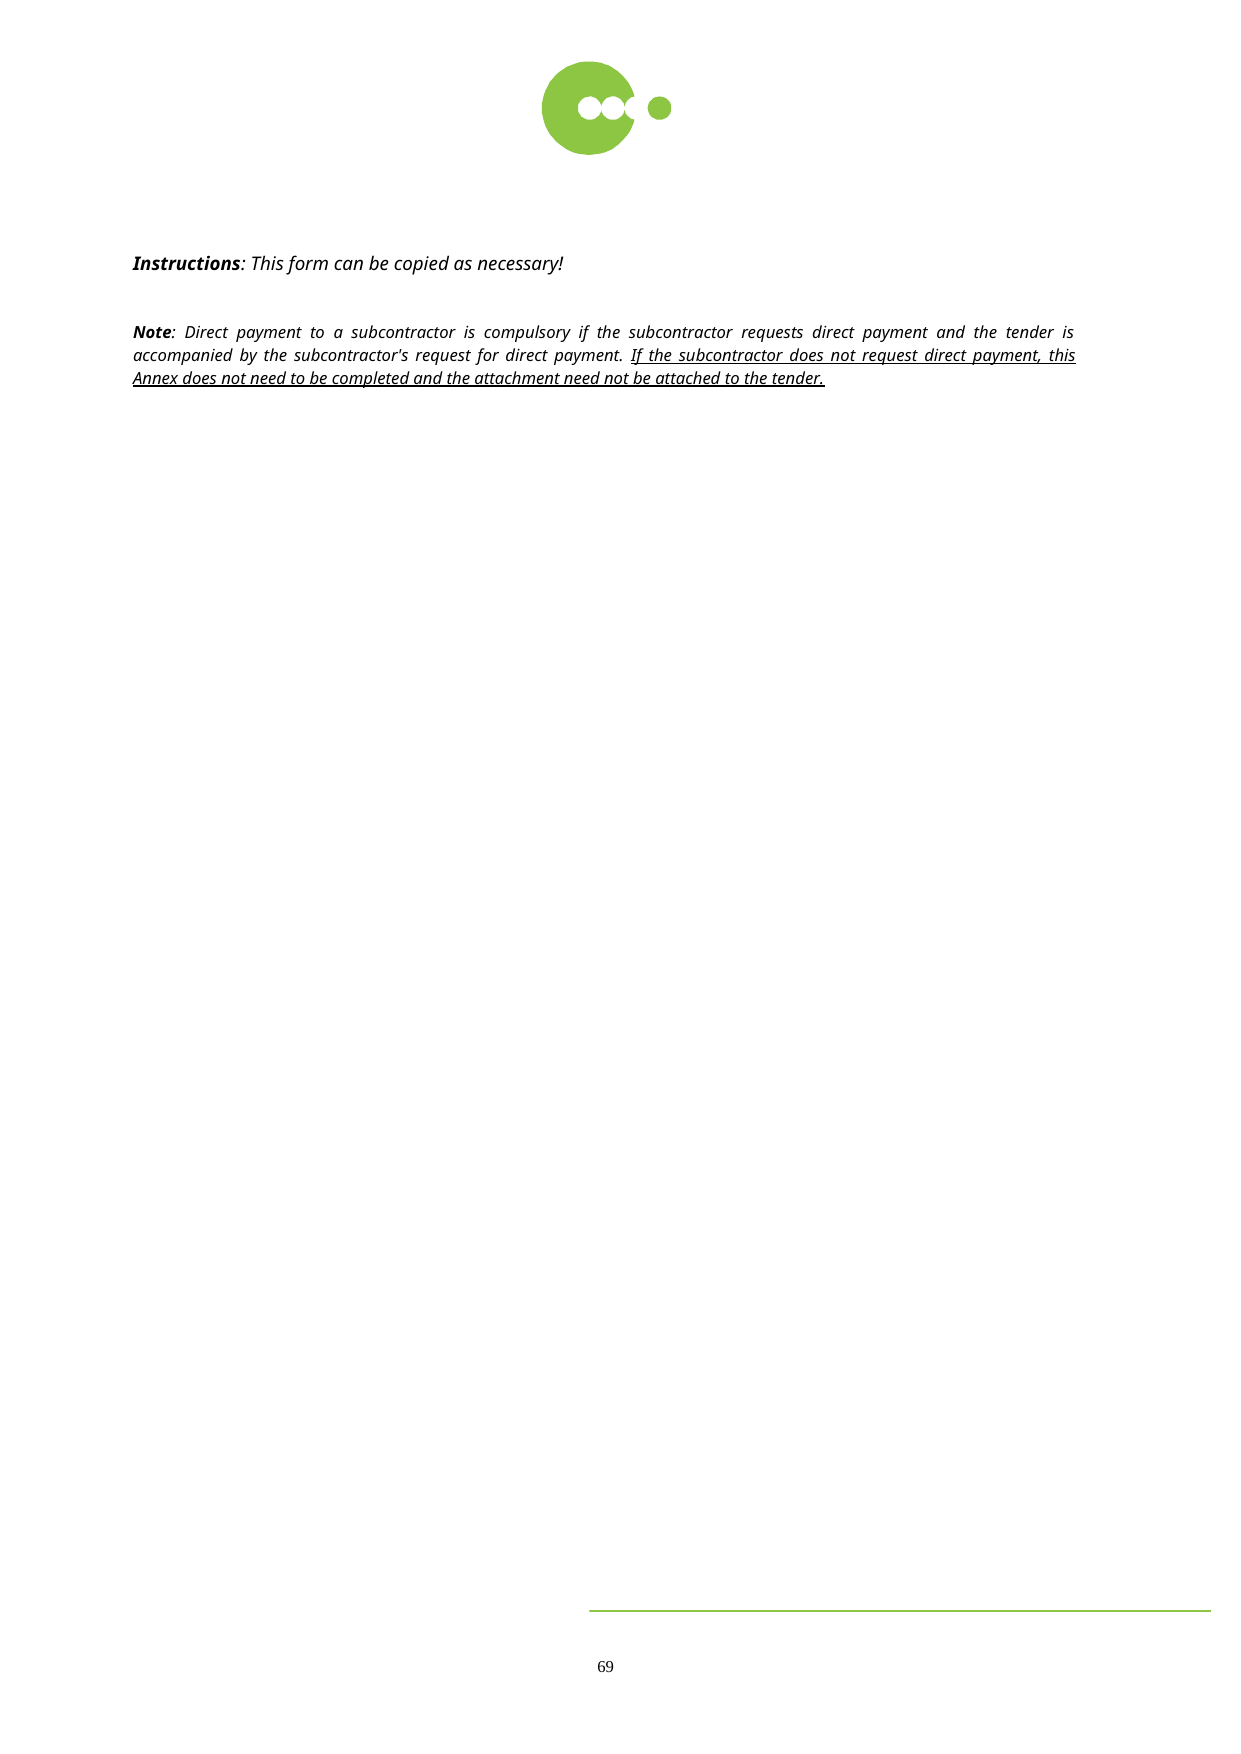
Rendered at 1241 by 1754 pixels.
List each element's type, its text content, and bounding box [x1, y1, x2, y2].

text Note: Direct payment to a subcontractor is compulsory if the subcontractor requests direct payment and the tender is accompanied by the subcontractor's request for direct payment. If the subcontractor does not request direct payment, this Annex does not need to be completed and the attachment need not be attached to the tender. [133, 321, 1078, 389]
text Instructions: This form can be copied as necessary! [133, 250, 1078, 276]
